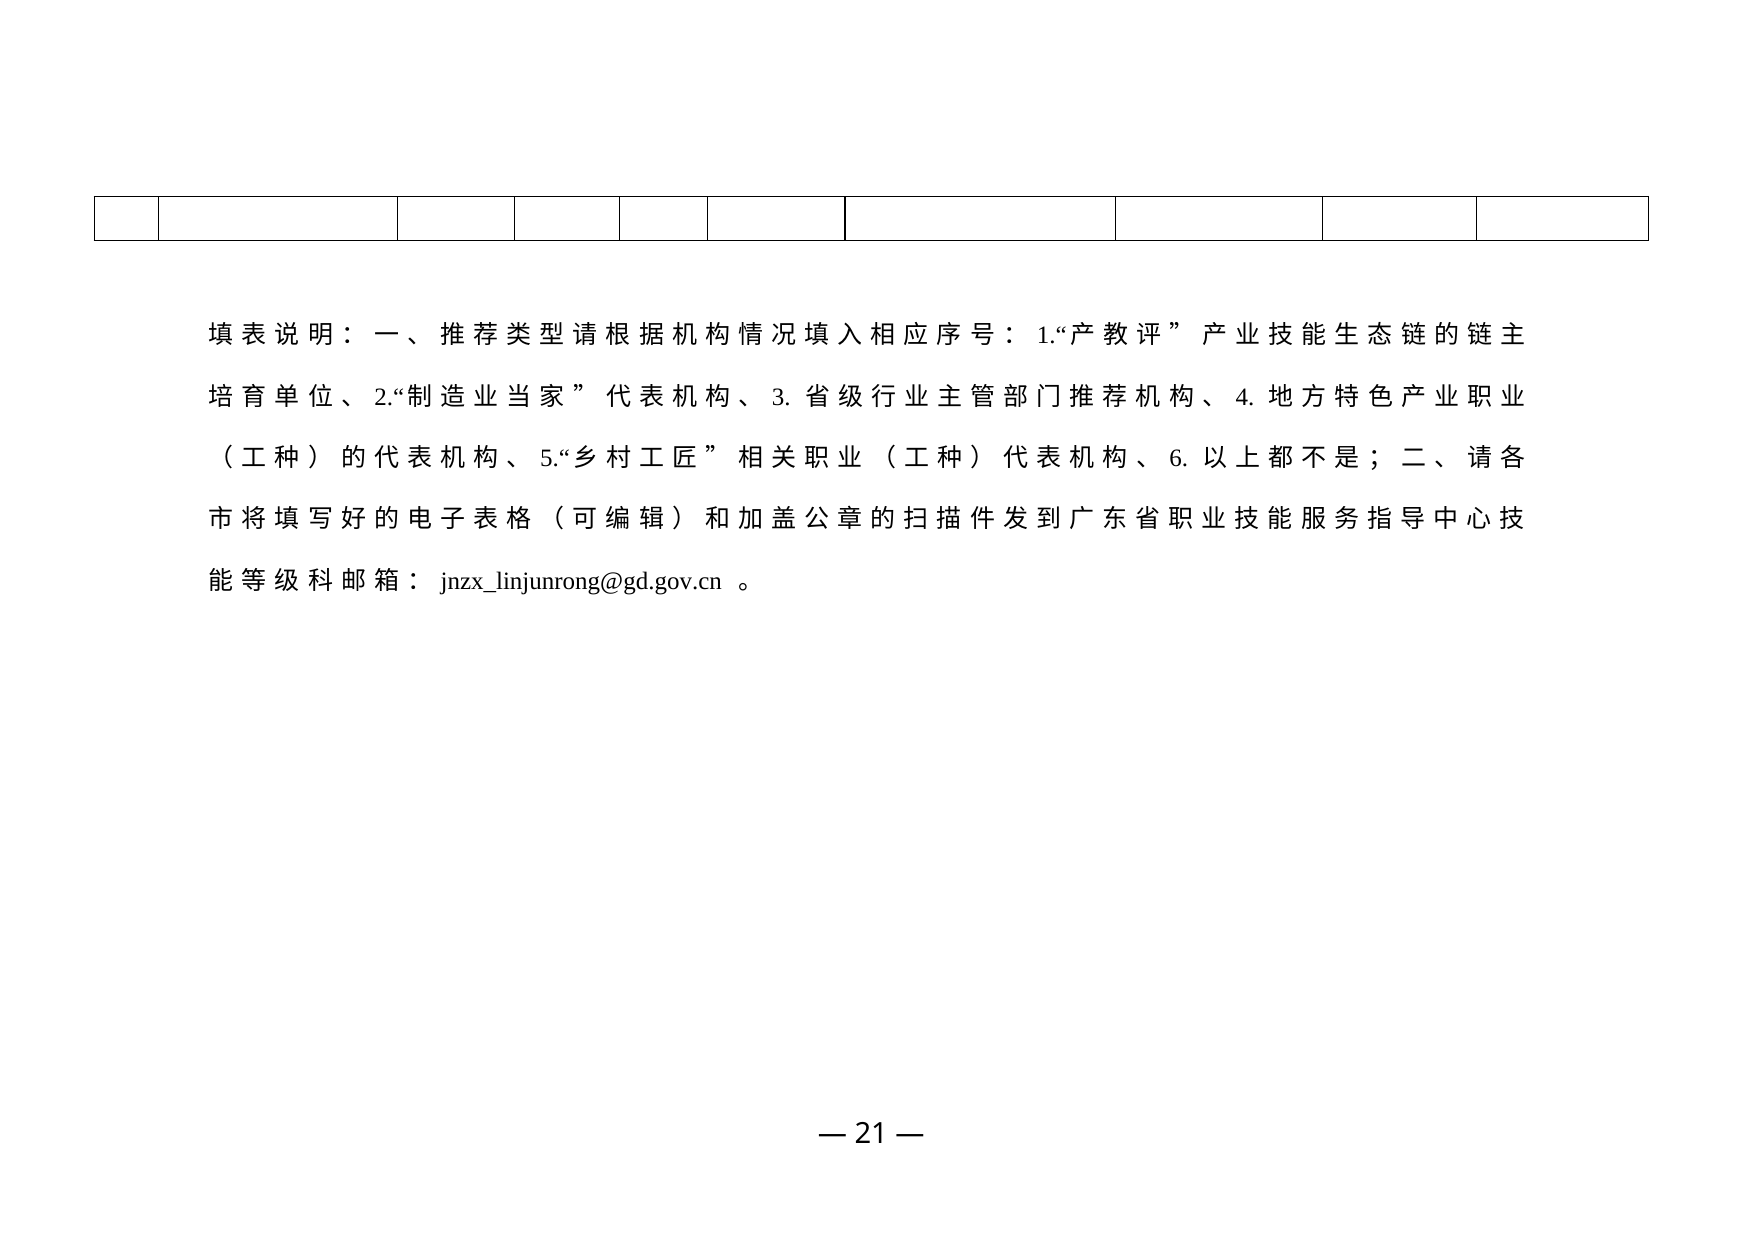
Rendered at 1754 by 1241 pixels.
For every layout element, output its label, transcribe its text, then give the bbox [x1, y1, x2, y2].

table_cell [159, 197, 397, 239]
text 填表说明：一、推荐类型请根据机构情况填入相应序号：1.“产教评”产业技能生态链的链主培育单位、2.“制造业当家”代表机构、3.省级行业主管部门推荐机构、4.地方特色产业职业（工种）的代表机构、5.“乡村工匠”相关职业（工种）代表机构、6.以上都不是；二、请各市将填写好的电子表格（可编辑）和加盖公章的扫描件发到广东省职业技能服务指导中心技能等级科邮箱：jnzx_linjunrong@gd.gov.cn。 [208, 302, 1533, 609]
table_cell [1116, 197, 1322, 239]
table_cell [620, 197, 707, 239]
table_cell [1477, 197, 1648, 239]
table_cell [515, 197, 619, 239]
table_cell [846, 197, 1115, 239]
table_cell [95, 197, 158, 239]
table_cell [1323, 197, 1476, 239]
table_cell [398, 197, 514, 239]
table_cell [708, 197, 844, 239]
